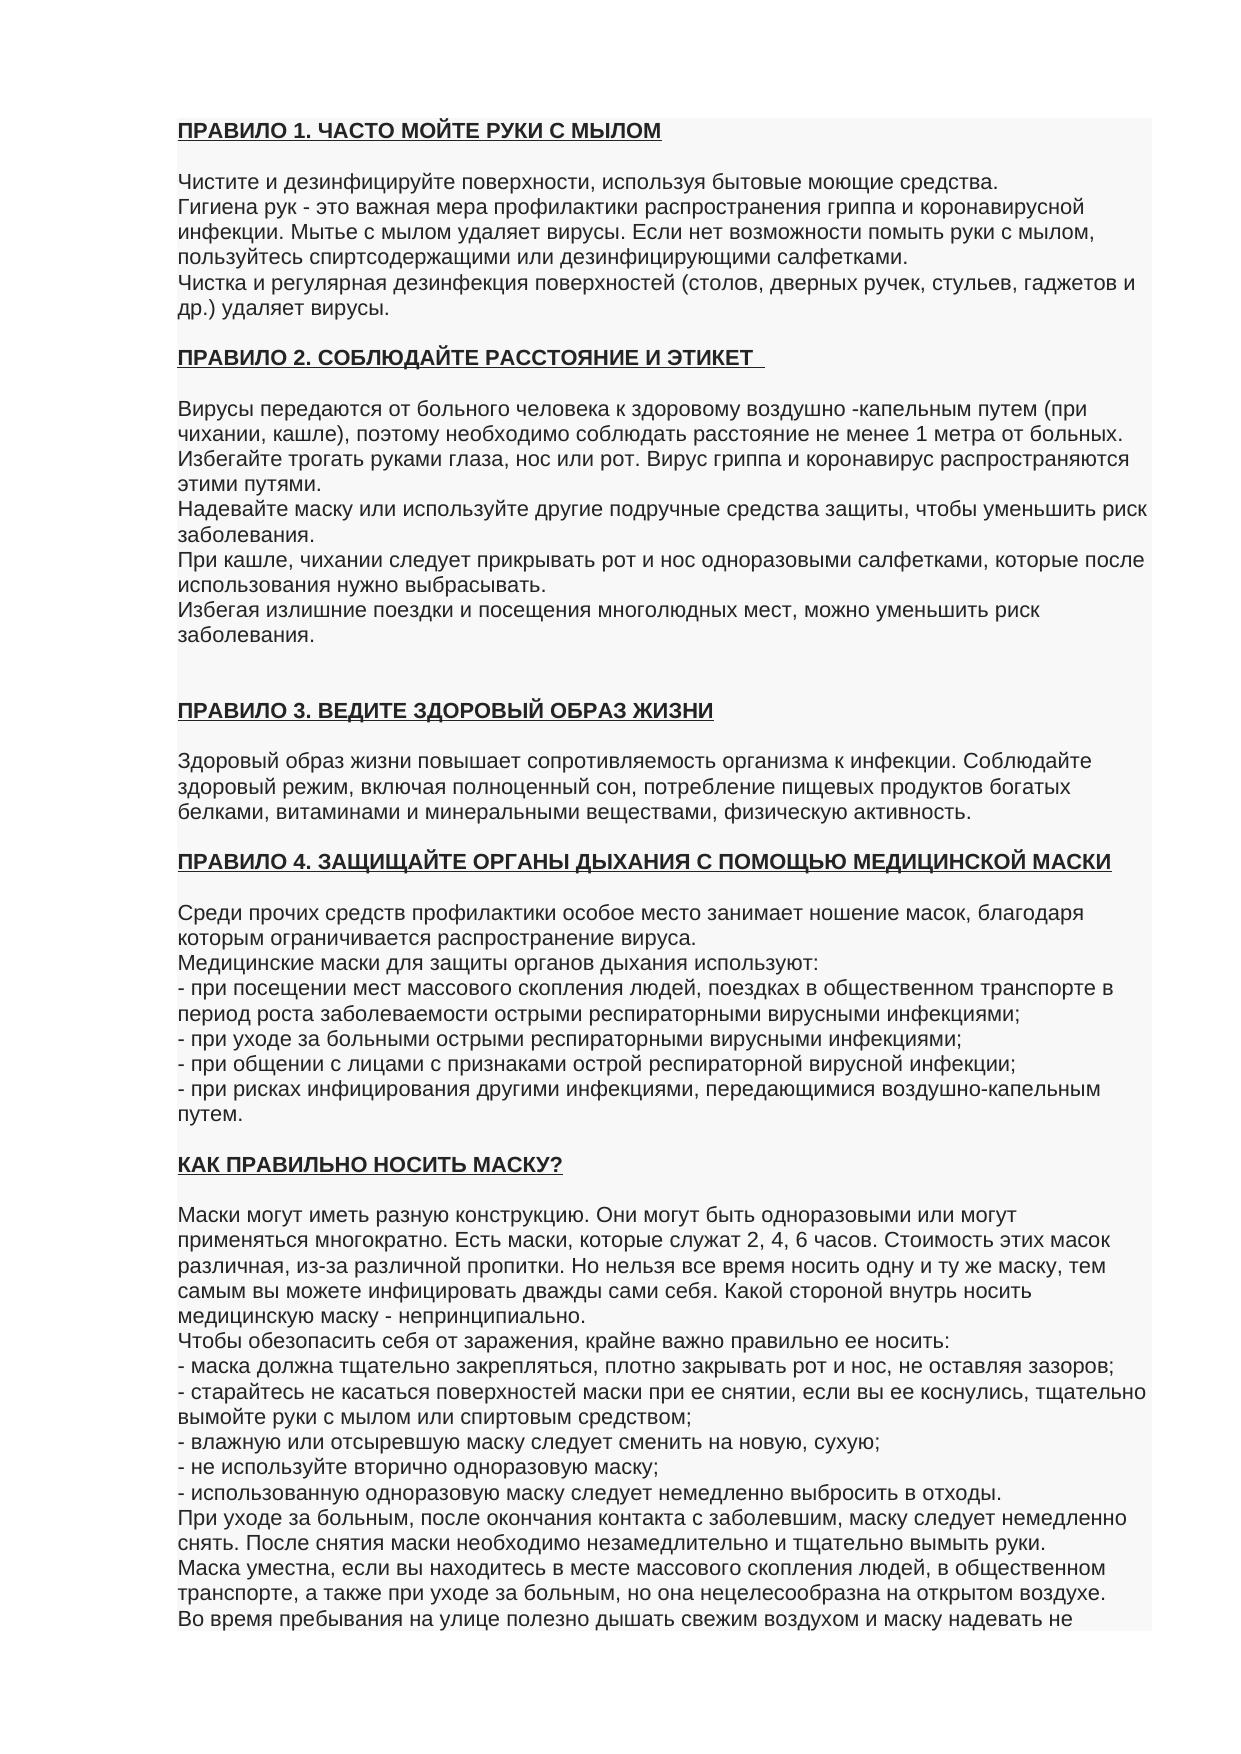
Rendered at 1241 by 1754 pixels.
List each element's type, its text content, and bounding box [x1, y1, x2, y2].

text ПРАВИЛО 1. ЧАСТО МОЙТЕ РУКИ С МЫЛОМ Чистите и дезинфицируйте поверхности, используя бытовые моющие средства. Гигиена рук - это важная мера профилактики распространения гриппа и коронавирусной инфекции. Мытье с мылом удаляет вирусы. Если нет возможности помыть руки с мылом, пользуйтесь спиртсодержащими или дезинфицирующими салфетками. Чистка и регулярная дезинфекция поверхностей (столов, дверных ручек, стульев, гаджетов и др.) удаляет вирусы. ПРАВИЛО 2. СОБЛЮДАЙТЕ РАССТОЯНИЕ И ЭТИКЕТ Вирусы передаются от больного человека к здоровому воздушно -капельным путем (при чихании, кашле), поэтому необходимо соблюдать расстояние не менее 1 метра от больных. Избегайте трогать руками глаза, нос или рот. Вирус гриппа и коронавирус распространяются этими путями. Надевайте маску или используйте другие подручные средства защиты, чтобы уменьшить риск заболевания. При кашле, чихании следует прикрывать рот и нос одноразовыми салфетками, которые после использования нужно выбрасывать. Избегая излишние поездки и посещения многолюдных мест, можно уменьшить риск заболевания. ПРАВИЛО 3. ВЕДИТЕ ЗДОРОВЫЙ ОБРАЗ ЖИЗНИ Здоровый образ жизни повышает сопротивляемость организма к инфекции. Соблюдайте здоровый режим, включая полноценный сон, потребление пищевых продуктов богатых белками, витаминами и минеральными веществами, физическую активность. [177, 118, 1152, 824]
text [177, 824, 1152, 1631]
